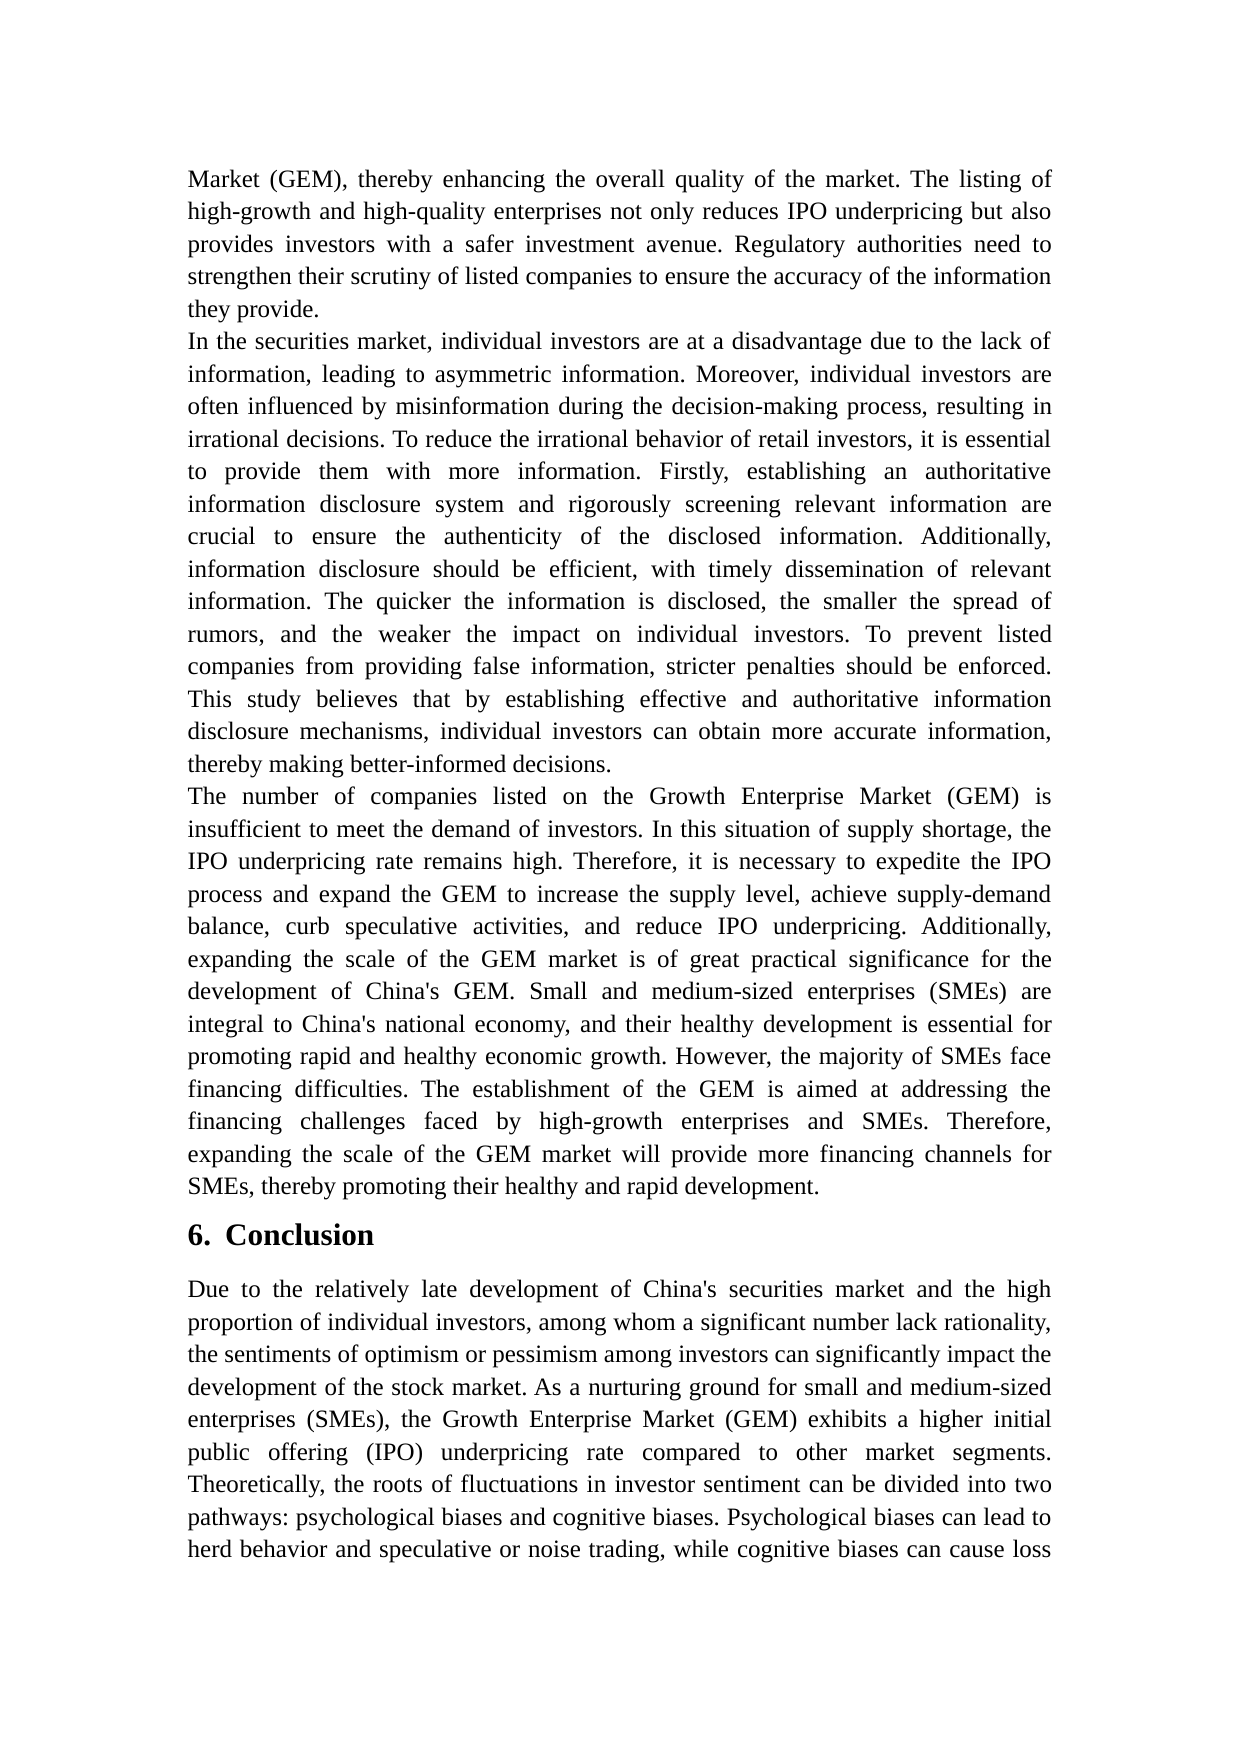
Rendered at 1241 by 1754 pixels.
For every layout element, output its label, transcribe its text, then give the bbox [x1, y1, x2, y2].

text In the securities market, individual investors are at a disadvantage due to the lack of information, leading to asymmetric information. Moreover, individual investors are often influenced by misinformation during the decision-making process, resulting in irrational decisions. To reduce the irrational behavior of retail investors, it is essential to provide them with more information. Firstly, establishing an authoritative information disclosure system and rigorously screening relevant information are crucial to ensure the authenticity of the disclosed information. Additionally, information disclosure should be efficient, with timely dissemination of relevant information. The quicker the information is disclosed, the smaller the spread of rumors, and the weaker the impact on individual investors. To prevent listed companies from providing false information, stricter penalties should be enforced. This study believes that by establishing effective and authoritative information disclosure mechanisms, individual investors can obtain more accurate information, thereby making better-informed decisions. [187, 324, 1053, 779]
subtitle Conclusion [187, 1202, 1053, 1267]
text The number of companies listed on the Growth Enterprise Market (GEM) is insufficient to meet the demand of investors. In this situation of supply shortage, the IPO underpricing rate remains high. Therefore, it is necessary to expedite the IPO process and expand the GEM to increase the supply level, achieve supply-demand balance, curb speculative activities, and reduce IPO underpricing. Additionally, expanding the scale of the GEM market is of great practical significance for the development of China's GEM. Small and medium-sized enterprises (SMEs) are integral to China's national economy, and their healthy development is essential for promoting rapid and healthy economic growth. However, the majority of SMEs face financing difficulties. The establishment of the GEM is aimed at addressing the financing challenges faced by high-growth enterprises and SMEs. Therefore, expanding the scale of the GEM market will provide more financing channels for SMEs, thereby promoting their healthy and rapid development. [187, 779, 1053, 1202]
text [187, 162, 1053, 324]
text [187, 1272, 1053, 1565]
